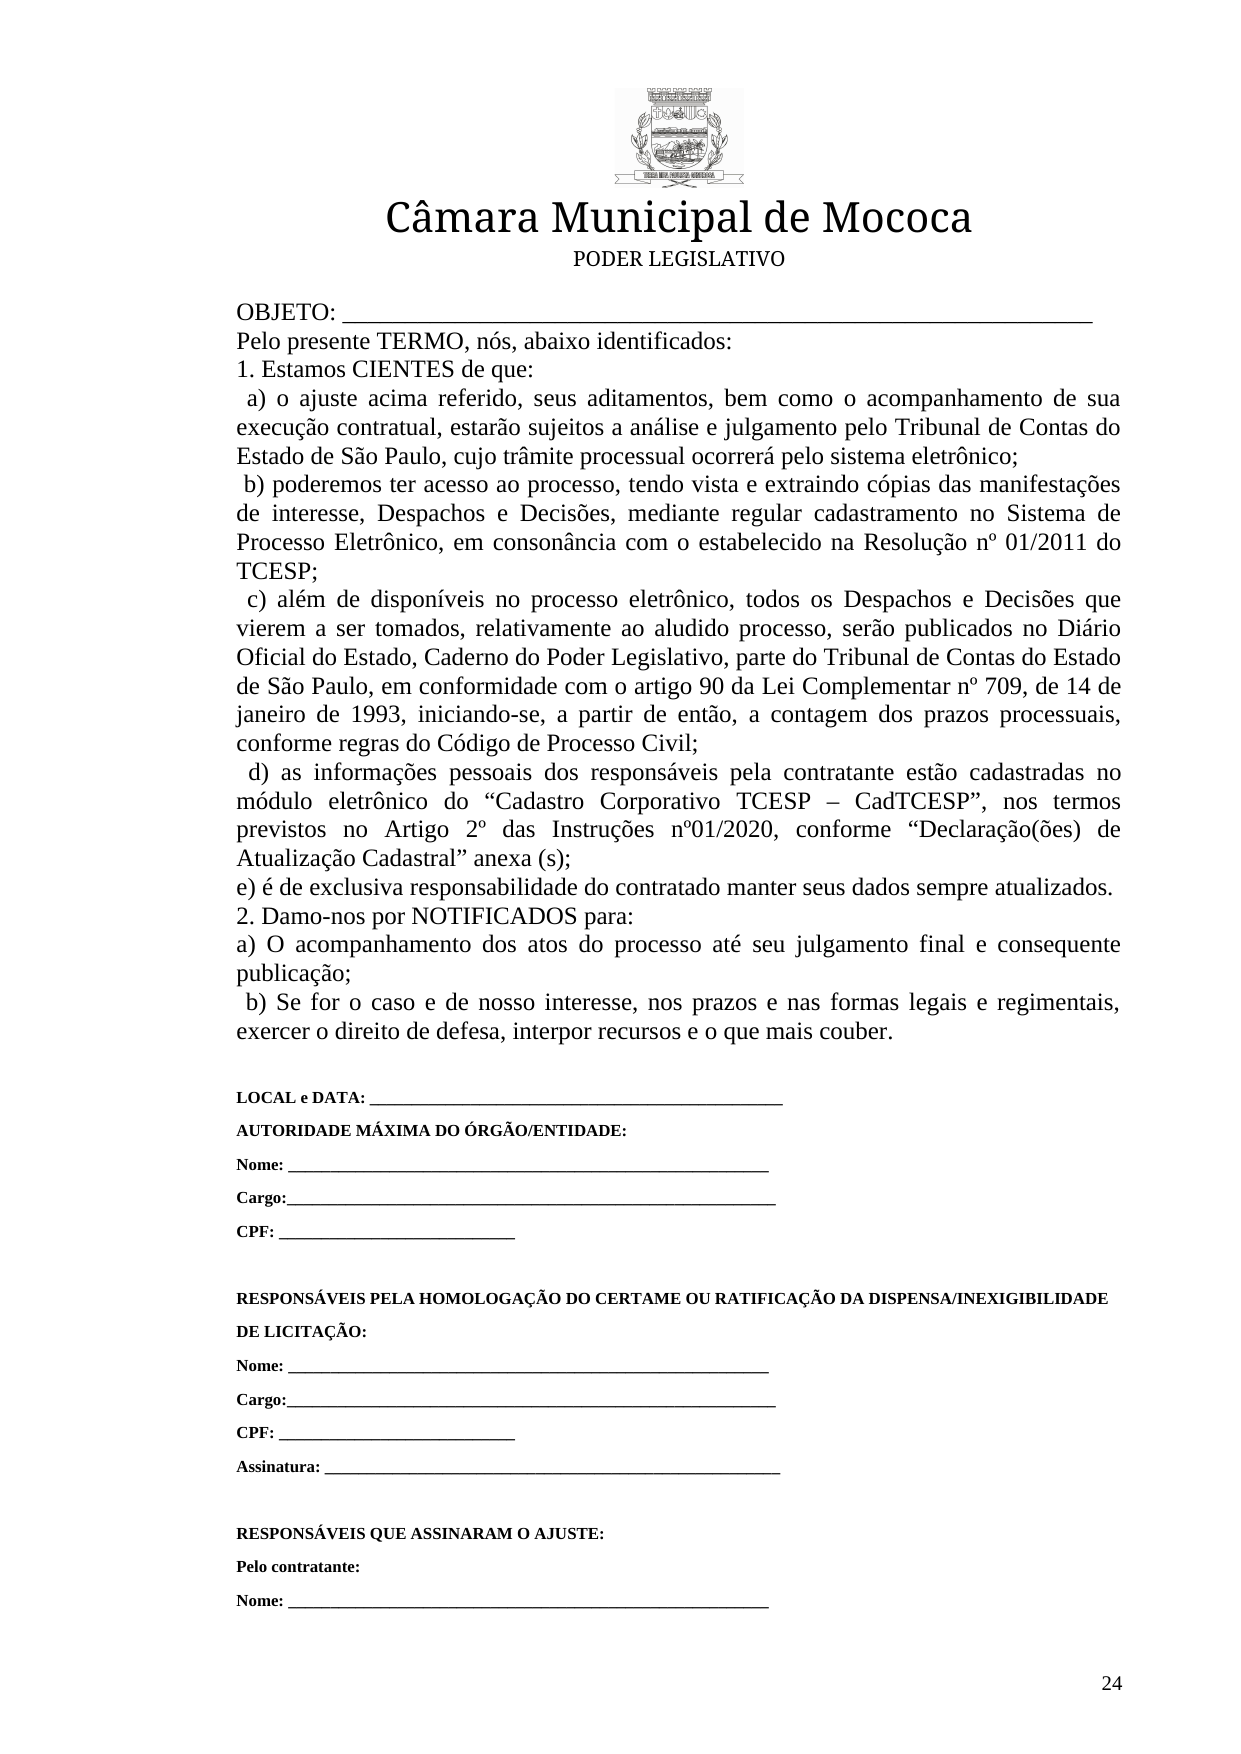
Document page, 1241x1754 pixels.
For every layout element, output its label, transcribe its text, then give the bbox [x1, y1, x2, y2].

text d) as informações pessoais dos responsáveis pela contratante estão cadastradas no módulo eletrônico do “Cadastro Corporativo TCESP – CadTCESP”, nos termos previstos no Artigo 2º das Instruções nº01/2020, conforme “Declaração(ões) de Atualização Cadastral” anexa (s); [236, 757, 1122, 872]
text 1. Estamos CIENTES de que: [236, 354, 1122, 383]
text a) O acompanhamento dos atos do processo até seu julgamento final e consequente publicação; [236, 929, 1122, 987]
text e) é de exclusiva responsabilidade do contratado manter seus dados sempre atualizados. [236, 872, 1122, 901]
text b) Se for o caso e de nosso interesse, nos prazos e nas formas legais e regimentais, exercer o direito de defesa, interpor recursos e o que mais couber. [236, 987, 1122, 1044]
picture [614, 88, 744, 188]
text c) além de disponíveis no processo eletrônico, todos os Despachos e Decisões que vierem a ser tomados, relativamente ao aludido processo, serão publicados no Diário Oficial do Estado, Caderno do Poder Legislativo, parte do Tribunal de Contas do Estado de São Paulo, em conformidade com o artigo 90 da Lei Complementar nº 709, de 14 de janeiro de 1993, iniciando-se, a partir de então, a contagem dos prazos processuais, conforme regras do Código de Processo Civil; [236, 584, 1122, 757]
text 2. Damo-nos por NOTIFICADOS para: [236, 901, 1122, 929]
text b) poderemos ter acesso ao processo, tendo vista e extraindo cópias das manifestações de interesse, Despachos e Decisões, mediante regular cadastramento no Sistema de Processo Eletrônico, em consonância com o estabelecido na Resolução nº 01/2011 do TCESP; [236, 469, 1122, 584]
text LOCAL e DATA: _________________________________________________ [236, 1073, 1122, 1107]
text a) o ajuste acima referido, seus aditamentos, bem como o acompanhamento de sua execução contratual, estarão sujeitos a análise e julgamento pelo Tribunal de Contas do Estado de São Paulo, cujo trâmite processual ocorrerá pelo sistema eletrônico; [236, 383, 1122, 469]
